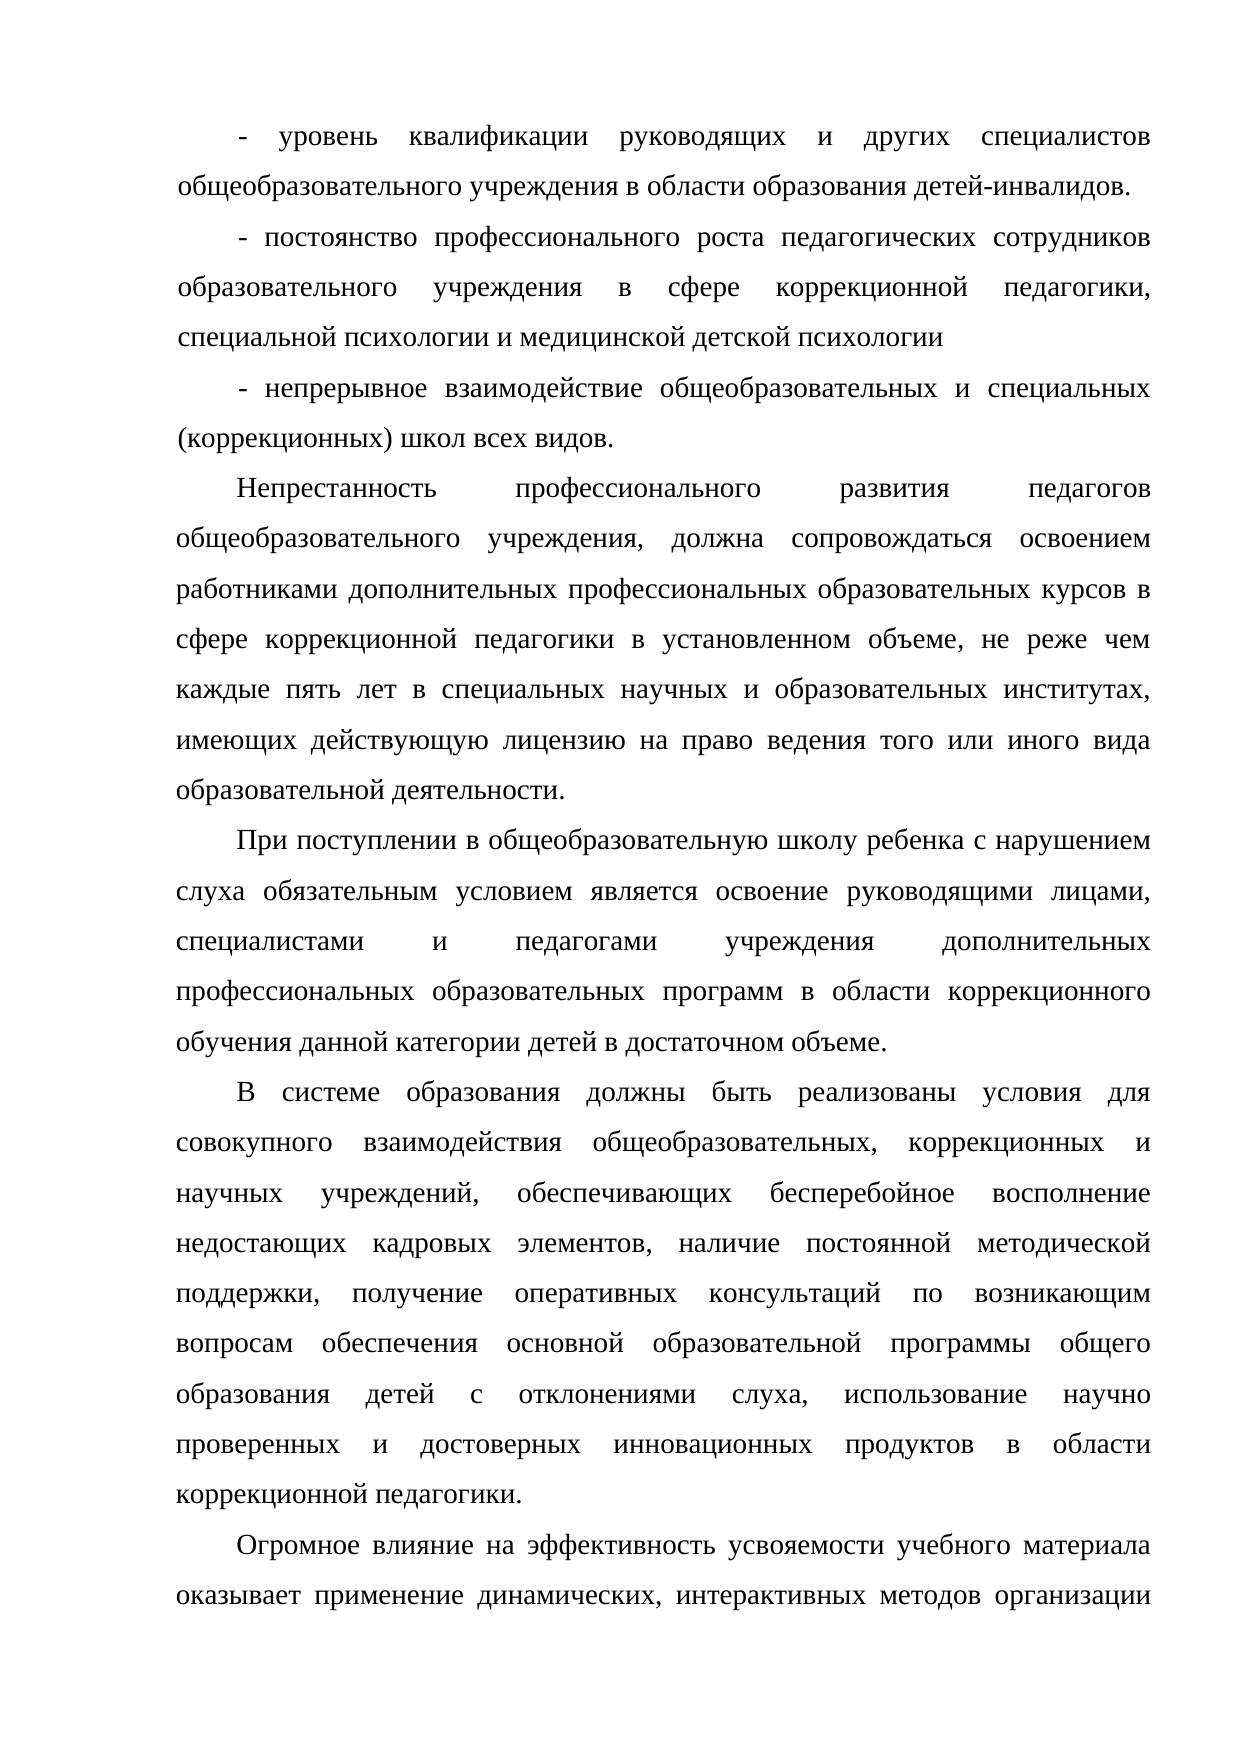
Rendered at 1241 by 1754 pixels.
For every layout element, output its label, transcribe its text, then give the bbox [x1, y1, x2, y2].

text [176, 1527, 1152, 1611]
text В системе образования должны быть реализованы условия для совокупного взаимодействия общеобразовательных, коррекционных и научных учреждений, обеспечивающих бесперебойное восполнение недостающих кадровых элементов, наличие постоянной методической поддержки, получение оперативных консультаций по возникающим вопросам обеспечения основной образовательной программы общего образования детей с отклонениями слуха, использование научно проверенных и достоверных инновационных продуктов в области коррекционной педагогики. [176, 1074, 1152, 1510]
text Непрестанность профессионального развития педагогов общеобразовательного учреждения, должна сопровождаться освоением работниками дополнительных профессиональных образовательных курсов в сфере коррекционной педагогики в установленном объеме, не реже чем каждые пять лет в специальных научных и образовательных институтах, имеющих действующую лицензию на право ведения того или иного вида образовательной деятельности. [176, 470, 1152, 806]
text - уровень квалификации руководящих и других специалистов общеобразовательного учреждения в области образования детей-инвалидов. [177, 118, 1152, 202]
text При поступлении в общеобразовательную школу ребенка с нарушением слуха обязательным условием является освоение руководящими лицами, специалистами и педагогами учреждения дополнительных профессиональных образовательных программ в области коррекционного обучения данной категории детей в достаточном объеме. [176, 822, 1152, 1057]
text - постоянство профессионального роста педагогических сотрудников образовательного учреждения в сфере коррекционной педагогики, специальной психологии и медицинской детской психологии [177, 219, 1152, 353]
text - непрерывное взаимодействие общеобразовательных и специальных (коррекционных) школ всех видов. [177, 370, 1152, 453]
